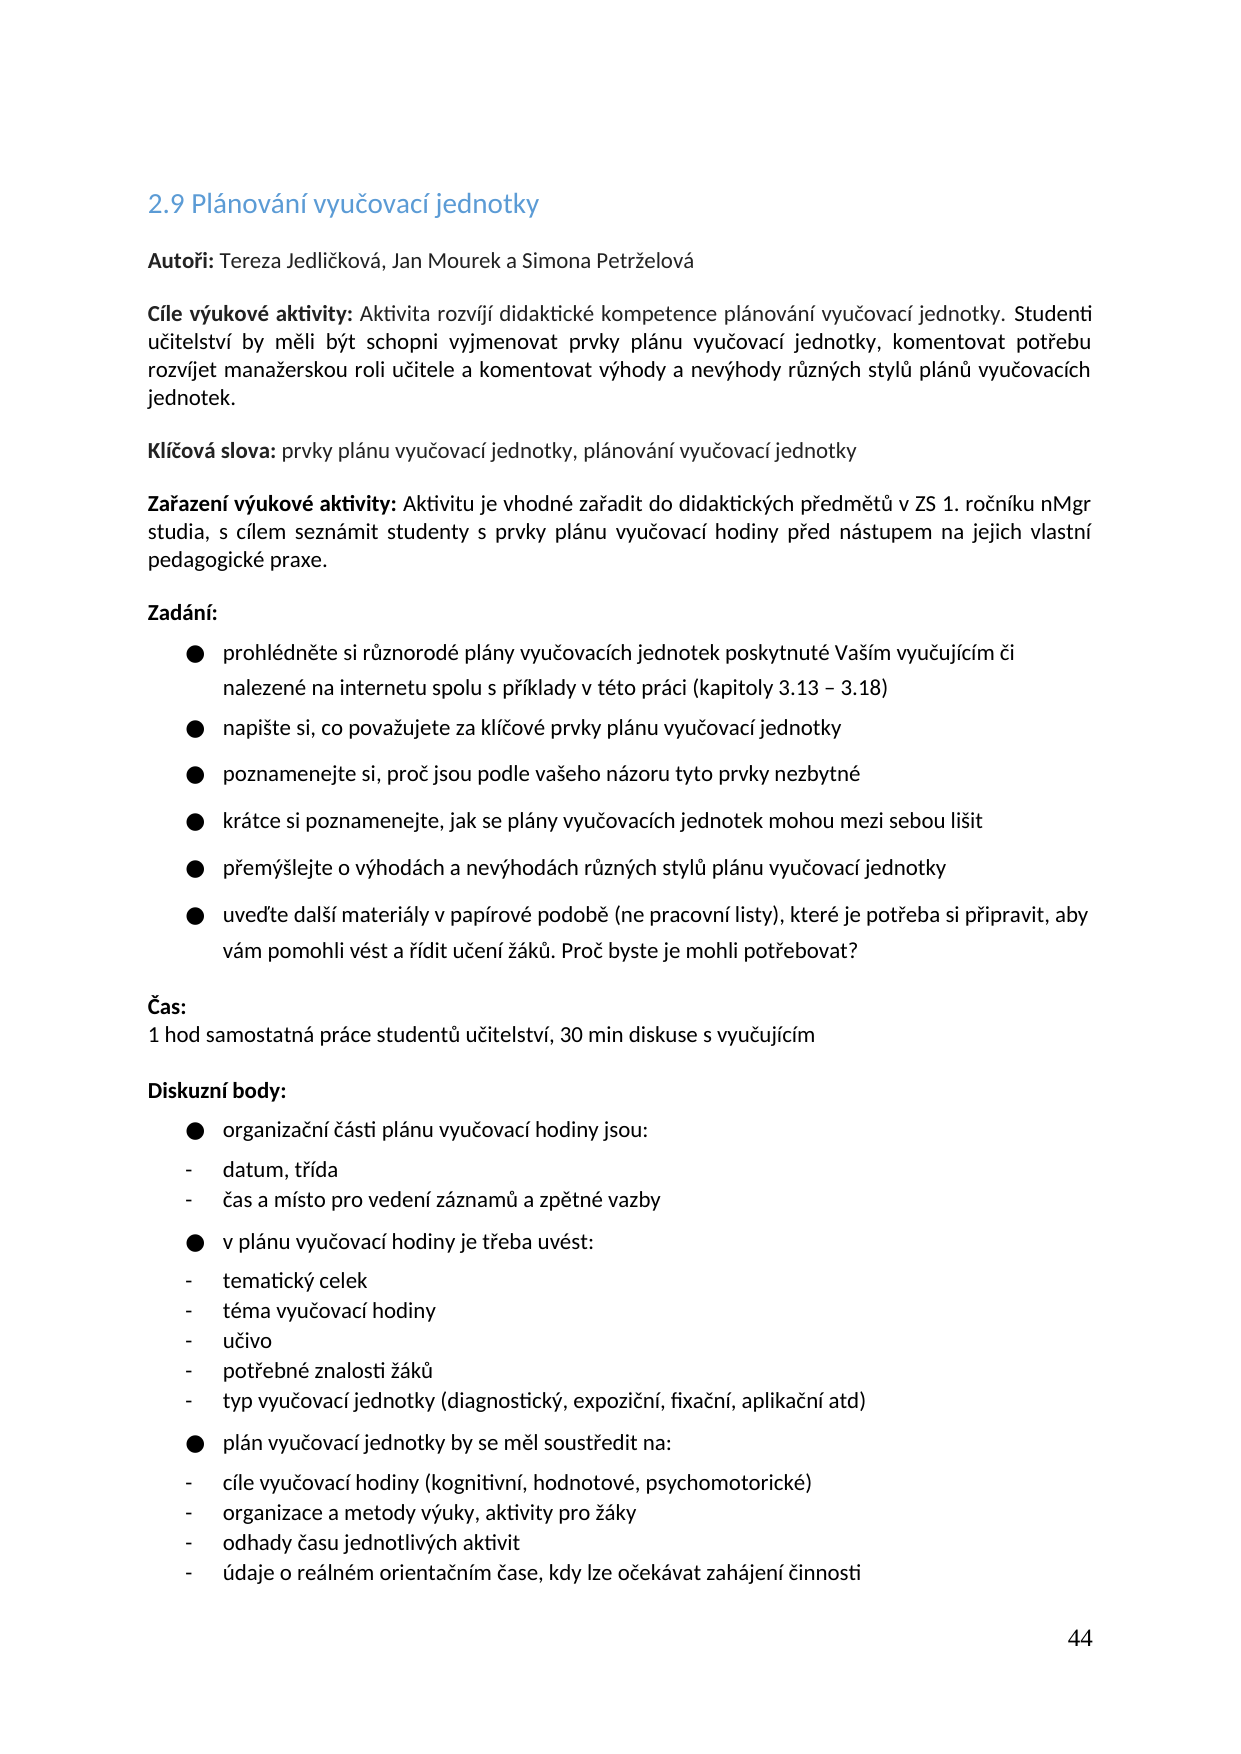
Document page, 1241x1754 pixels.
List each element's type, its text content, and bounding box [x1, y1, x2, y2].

list učivo [185, 1326, 1093, 1354]
list údaje o reálném orientačním čase, kdy lze očekávat zahájení činnosti [185, 1558, 1093, 1586]
list v plánu vyučovací hodiny je třeba uvést: [185, 1215, 1093, 1262]
list datum, třída [185, 1155, 1093, 1183]
text Klíčová slova: prvky plánu vyučovací jednotky, plánování vyučovací jednotky [148, 436, 1093, 464]
list organizace a metody výuky, aktivity pro žáky [185, 1498, 1093, 1526]
text 1 hod samostatná práce studentů učitelství, 30 min diskuse s vyučujícím [148, 1020, 1093, 1048]
text Autoři: Tereza Jedličková, Jan Mourek a Simona Petrželová [148, 246, 1093, 274]
text Diskuzní body: [148, 1076, 1093, 1104]
list uveďte další materiály v papírové podobě (ne pracovní listy), které je potřeba si připravit, aby vám pomohli vést a řídit učení žáků. Proč byste je mohli potřebovat? [185, 889, 1093, 964]
list napište si, co považujete za klíčové prvky plánu vyučovací jednotky [185, 701, 1093, 748]
list čas a místo pro vedení záznamů a zpětné vazby [185, 1185, 1093, 1213]
list poznamenejte si, proč jsou podle vašeho názoru tyto prvky nezbytné [185, 748, 1093, 795]
list krátce si poznamenejte, jak se plány vyučovacích jednotek mohou mezi sebou lišit [185, 795, 1093, 842]
text Cíle výukové aktivity: Aktivita rozvíjí didaktické kompetence plánování vyučovací jednotky. Studenti učitelství by měli být schopni vyjmenovat prvky plánu vyučovací jednotky, komentovat potřebu rozvíjet manažerskou roli učitele a komentovat výhody a nevýhody různých stylů plánů vyučovacích jednotek. [148, 299, 1093, 411]
list cíle vyučovací hodiny (kognitivní, hodnotové, psychomotorické) [185, 1468, 1093, 1496]
list prohlédněte si různorodé plány vyučovacích jednotek poskytnuté Vaším vyučujícím či nalezené na internetu spolu s příklady v této práci (kapitoly 3.13 – 3.18) [185, 626, 1093, 701]
list organizační části plánu vyučovací hodiny jsou: [185, 1104, 1093, 1151]
text Zařazení výukové aktivity: Aktivitu je vhodné zařadit do didaktických předmětů v ZS 1. ročníku nMgr studia, s cílem seznámit studenty s prvky plánu vyučovací hodiny před nástupem na jejich vlastní pedagogické praxe. [148, 489, 1093, 573]
text Čas: [148, 992, 1093, 1020]
list téma vyučovací hodiny [185, 1296, 1093, 1324]
subtitle 2.9 Plánování vyučovací jednotky [148, 185, 1093, 221]
list odhady času jednotlivých aktivit [185, 1528, 1093, 1556]
list typ vyučovací jednotky (diagnostický, expoziční, fixační, aplikační atd) [185, 1387, 1093, 1415]
text Zadání: [148, 598, 1093, 626]
list plán vyučovací jednotky by se měl soustředit na: [185, 1417, 1093, 1464]
list tematický celek [185, 1266, 1093, 1294]
list potřebné znalosti žáků [185, 1356, 1093, 1384]
list přemýšlejte o výhodách a nevýhodách různých stylů plánu vyučovací jednotky [185, 842, 1093, 889]
